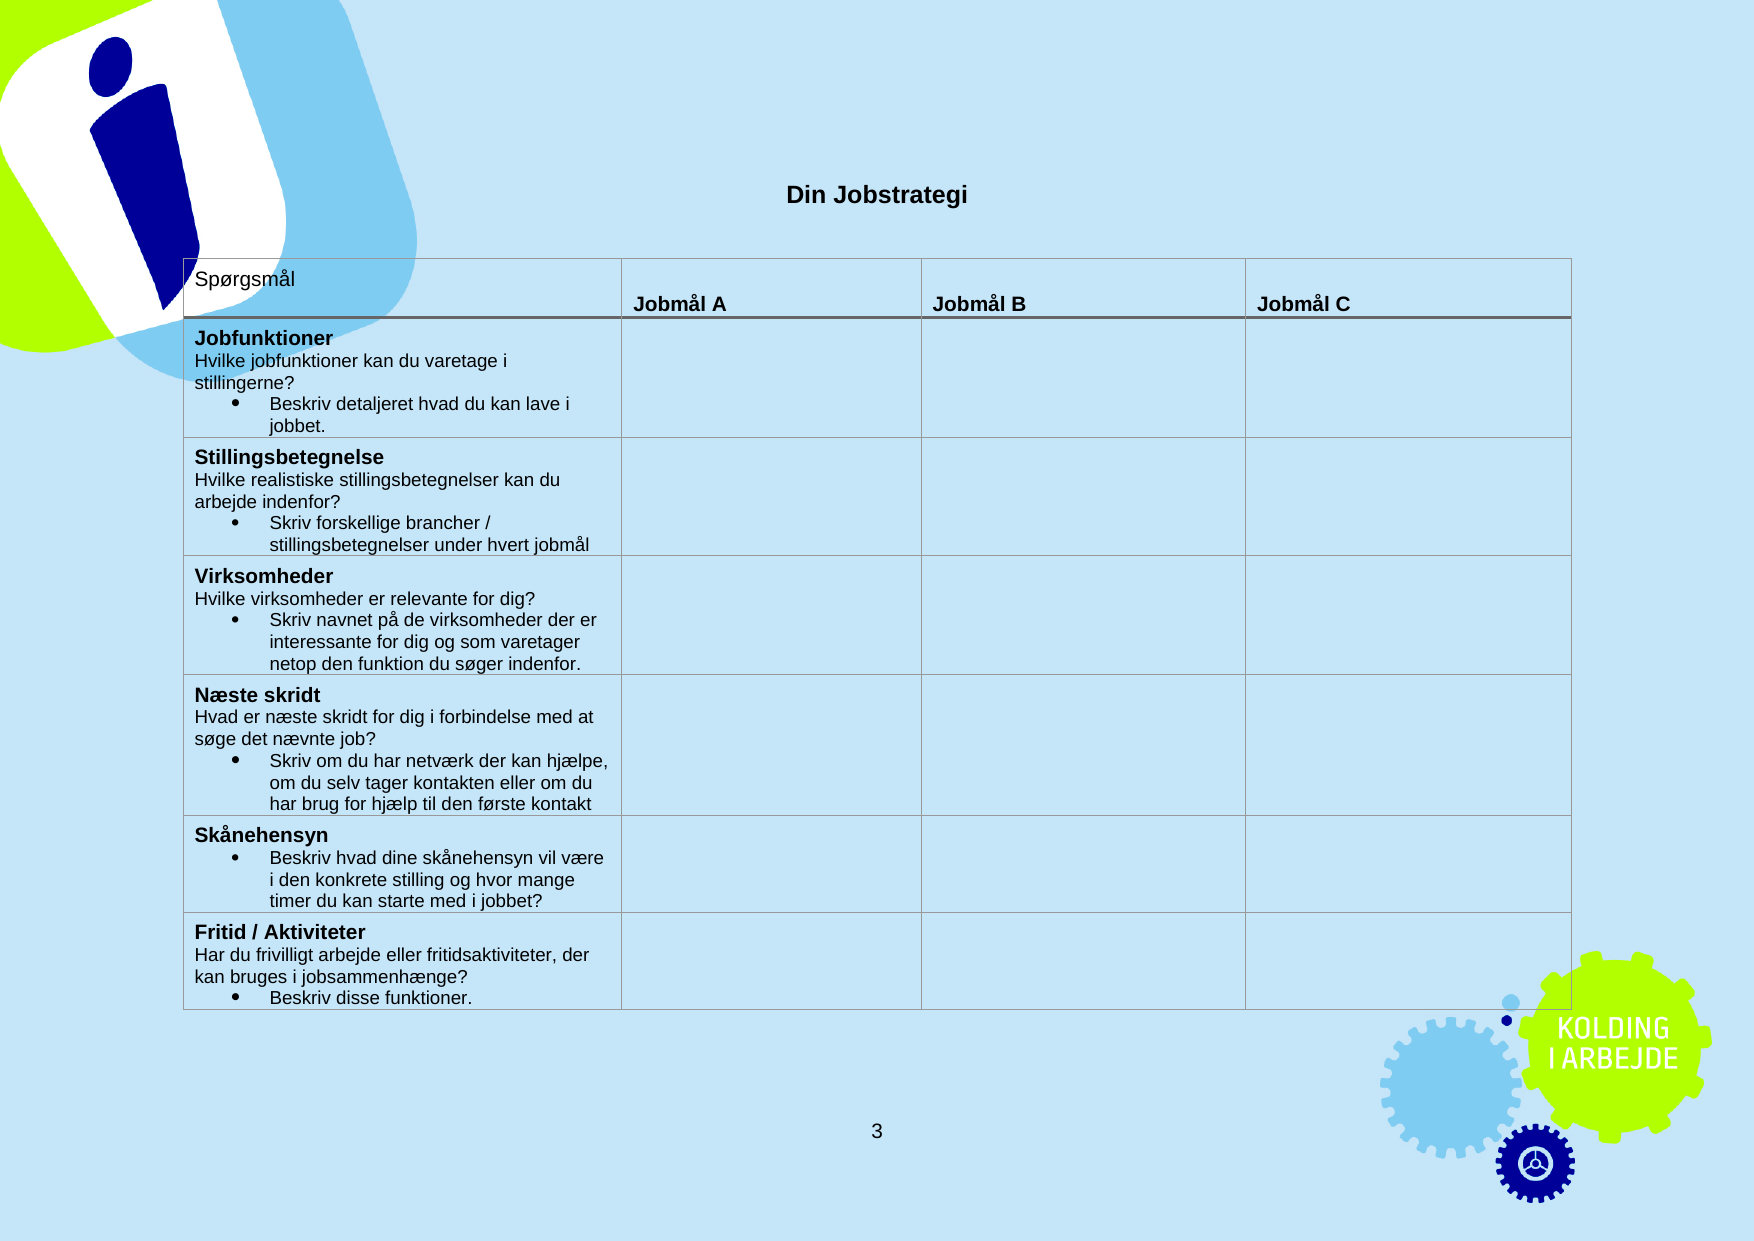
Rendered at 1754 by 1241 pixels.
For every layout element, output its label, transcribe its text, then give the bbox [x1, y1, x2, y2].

picture [0, 0, 1754, 1241]
table_cell [922, 913, 1245, 1009]
table_cell [1246, 556, 1571, 674]
table_cell [1246, 675, 1571, 815]
table_cell [1246, 913, 1571, 1009]
table_cell [622, 556, 921, 674]
table_cell [622, 438, 921, 555]
table_cell Skånehensyn Beskriv hvad dine skånehensyn vil være i den konkrete stilling og hvor mange timer du kan starte med i jobbet? [184, 816, 621, 912]
subtitle Din Jobstrategi [118, 177, 1636, 208]
table_cell Jobfunktioner Hvilke jobfunktioner kan du varetage i stillingerne? Beskriv detaljeret hvad du kan lave i jobbet. [184, 319, 621, 437]
table_cell [922, 438, 1245, 555]
table_cell [1246, 438, 1571, 555]
table_cell [622, 816, 921, 912]
table_cell Virksomheder Hvilke virksomheder er relevante for dig? Skriv navnet på de virksomheder der er interessante for dig og som varetager netop den funktion du søger indenfor. [184, 556, 621, 674]
table_cell [1246, 319, 1571, 437]
table_cell [922, 675, 1245, 815]
table_cell [1246, 816, 1571, 912]
table_cell [922, 556, 1245, 674]
table_header Spørgsmål [184, 259, 621, 316]
table_cell [622, 913, 921, 1009]
table_cell [922, 816, 1245, 912]
table_cell [922, 319, 1245, 437]
table_cell [622, 319, 921, 437]
table_cell [622, 675, 921, 815]
table_header Jobmål C [1246, 259, 1571, 316]
table_header Jobmål A [622, 259, 921, 316]
table_cell Stillingsbetegnelse Hvilke realistiske stillingsbetegnelser kan du arbejde indenfor? Skriv forskellige brancher / stillingsbetegnelser under hvert jobmål [184, 438, 621, 555]
table_header Jobmål B [922, 259, 1245, 316]
table_cell Næste skridt Hvad er næste skridt for dig i forbindelse med at søge det nævnte job? Skriv om du har netværk der kan hjælpe, om du selv tager kontakten eller om du har brug for hjælp til den første kontakt [184, 675, 621, 815]
table_cell Fritid / Aktiviteter Har du frivilligt arbejde eller fritidsaktiviteter, der kan bruges i jobsammenhænge? Beskriv disse funktioner. [184, 913, 621, 1009]
